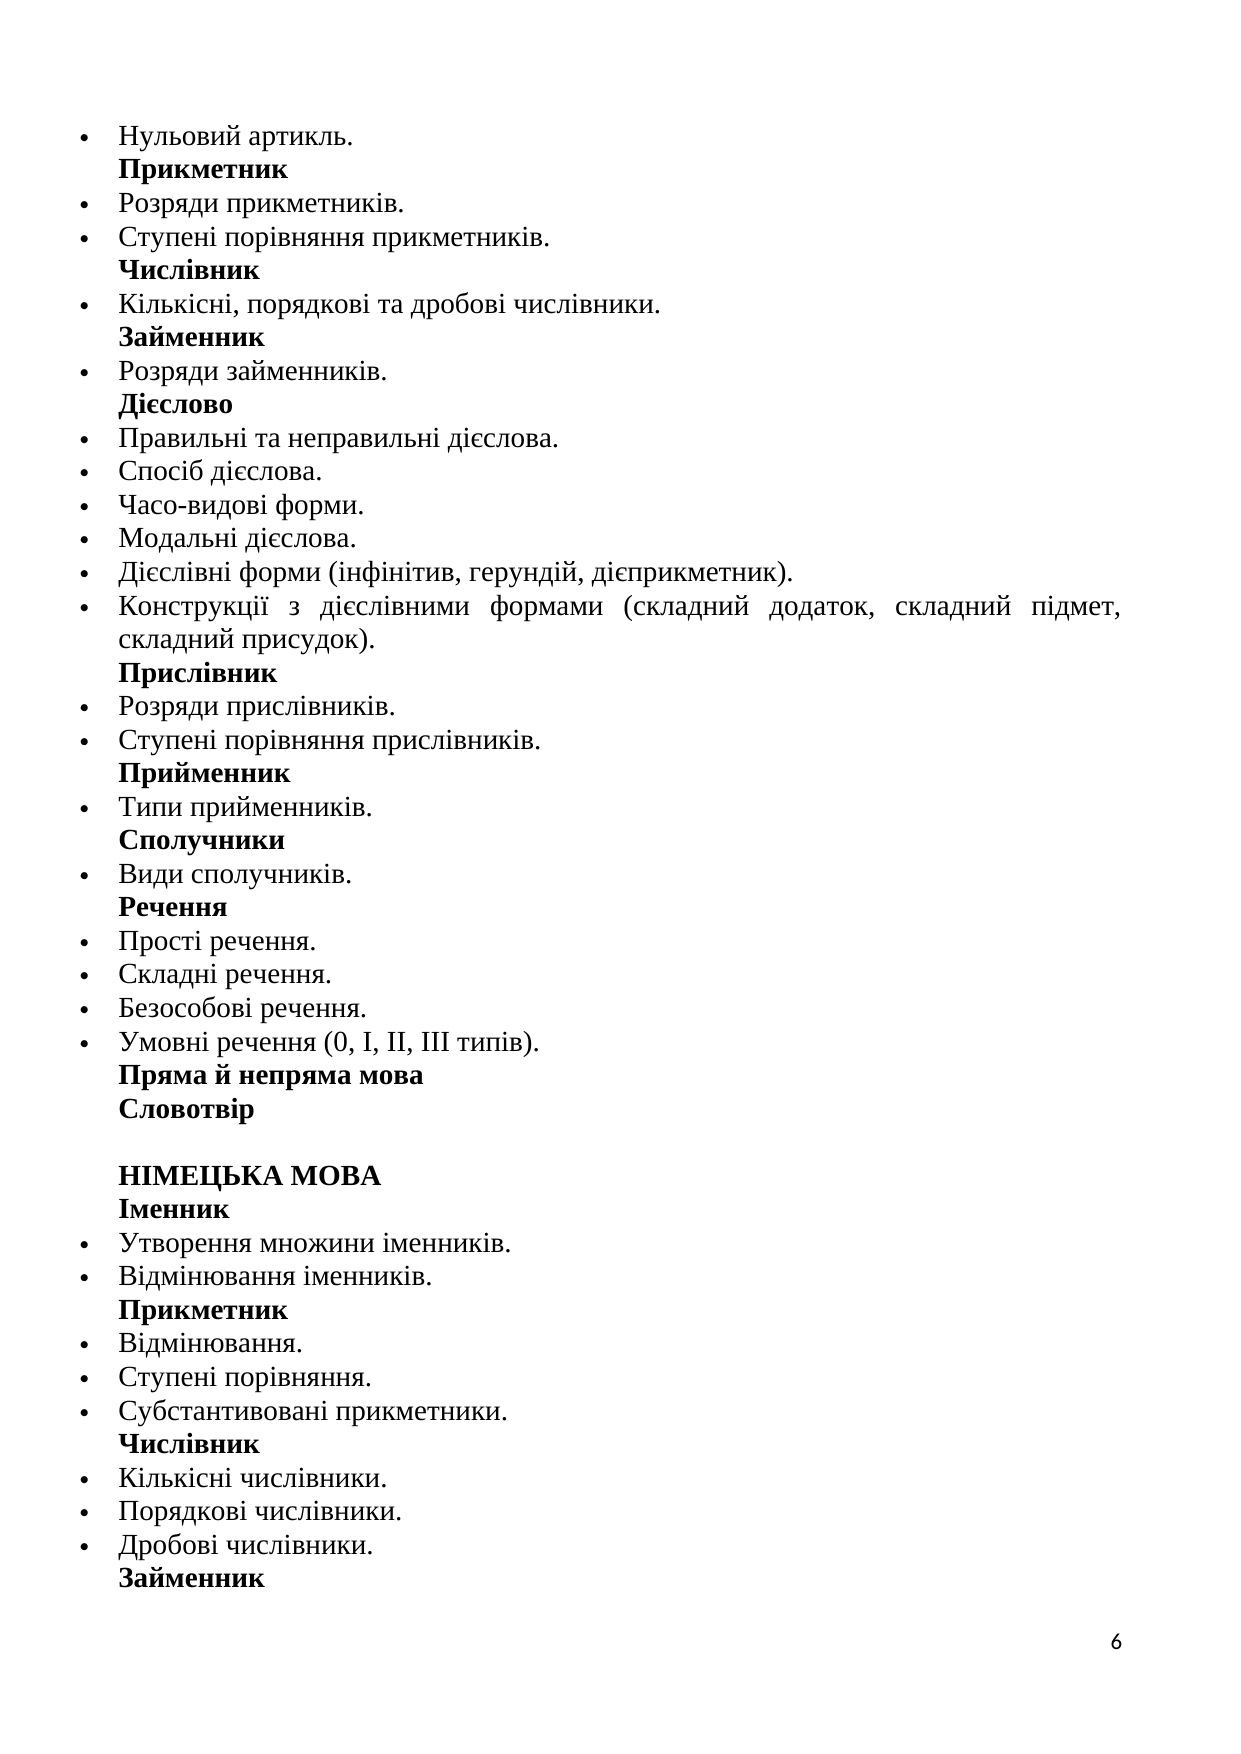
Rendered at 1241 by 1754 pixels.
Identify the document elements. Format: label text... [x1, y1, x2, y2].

list Відмінювання іменників. [81, 1258, 1122, 1292]
text Речення [118, 889, 1122, 923]
list Кількісні числівники. [81, 1460, 1122, 1493]
text Дієслово [118, 386, 1122, 420]
text Словотвір [118, 1091, 1122, 1124]
text Прикметник [118, 152, 1122, 185]
text Пряма й непряма мова [118, 1057, 1122, 1091]
text Займенник [118, 1560, 1122, 1594]
list Дробові числівники. [81, 1527, 1122, 1560]
list Розряди займенників. [81, 353, 1122, 386]
list Дієслівні форми (інфінітив, герундій, дієприкметник). [81, 554, 1122, 588]
list Ступені порівняння прикметників. [81, 219, 1122, 252]
list Розряди прислівників. [81, 688, 1122, 722]
list Відмінювання. [81, 1326, 1122, 1359]
list Умовні речення (0, І, ІІ, ІІІ типів). [81, 1024, 1122, 1057]
list Нульовий артикль. [81, 118, 1122, 152]
list Модальні дієслова. [81, 521, 1122, 554]
text Прийменник [118, 755, 1122, 789]
list Складні речення. [81, 957, 1122, 990]
list Ступені порівняння прислівників. [81, 722, 1122, 755]
list Утворення множини іменників. [81, 1225, 1122, 1258]
list Конструкції з дієслівними формами (складний додаток, складний підмет, складний присудок). [81, 588, 1122, 655]
list Ступені порівняння. [81, 1359, 1122, 1393]
list Види сполучників. [81, 856, 1122, 889]
text Сполучники [118, 822, 1122, 856]
list Порядкові числівники. [81, 1493, 1122, 1527]
list Спосіб дієслова. [81, 453, 1122, 487]
list Прості речення. [81, 923, 1122, 957]
list Часо-видові форми. [81, 487, 1122, 521]
text Числівник [118, 252, 1122, 286]
list Безособові речення. [81, 990, 1122, 1024]
list Кількісні, порядкові та дробові числівники. [81, 286, 1122, 319]
list Типи прийменників. [81, 789, 1122, 822]
text Займенник [118, 319, 1122, 353]
text Іменник [118, 1191, 1122, 1225]
text Прикметник [118, 1292, 1122, 1326]
list Розряди прикметників. [81, 185, 1122, 219]
text НІМЕЦЬКА МОВА [118, 1158, 1122, 1191]
text Прислівник [118, 655, 1122, 688]
list Правильні та неправильні дієслова. [81, 420, 1122, 453]
list Субстантивовані прикметники. [81, 1393, 1122, 1426]
text Числівник [118, 1426, 1122, 1460]
